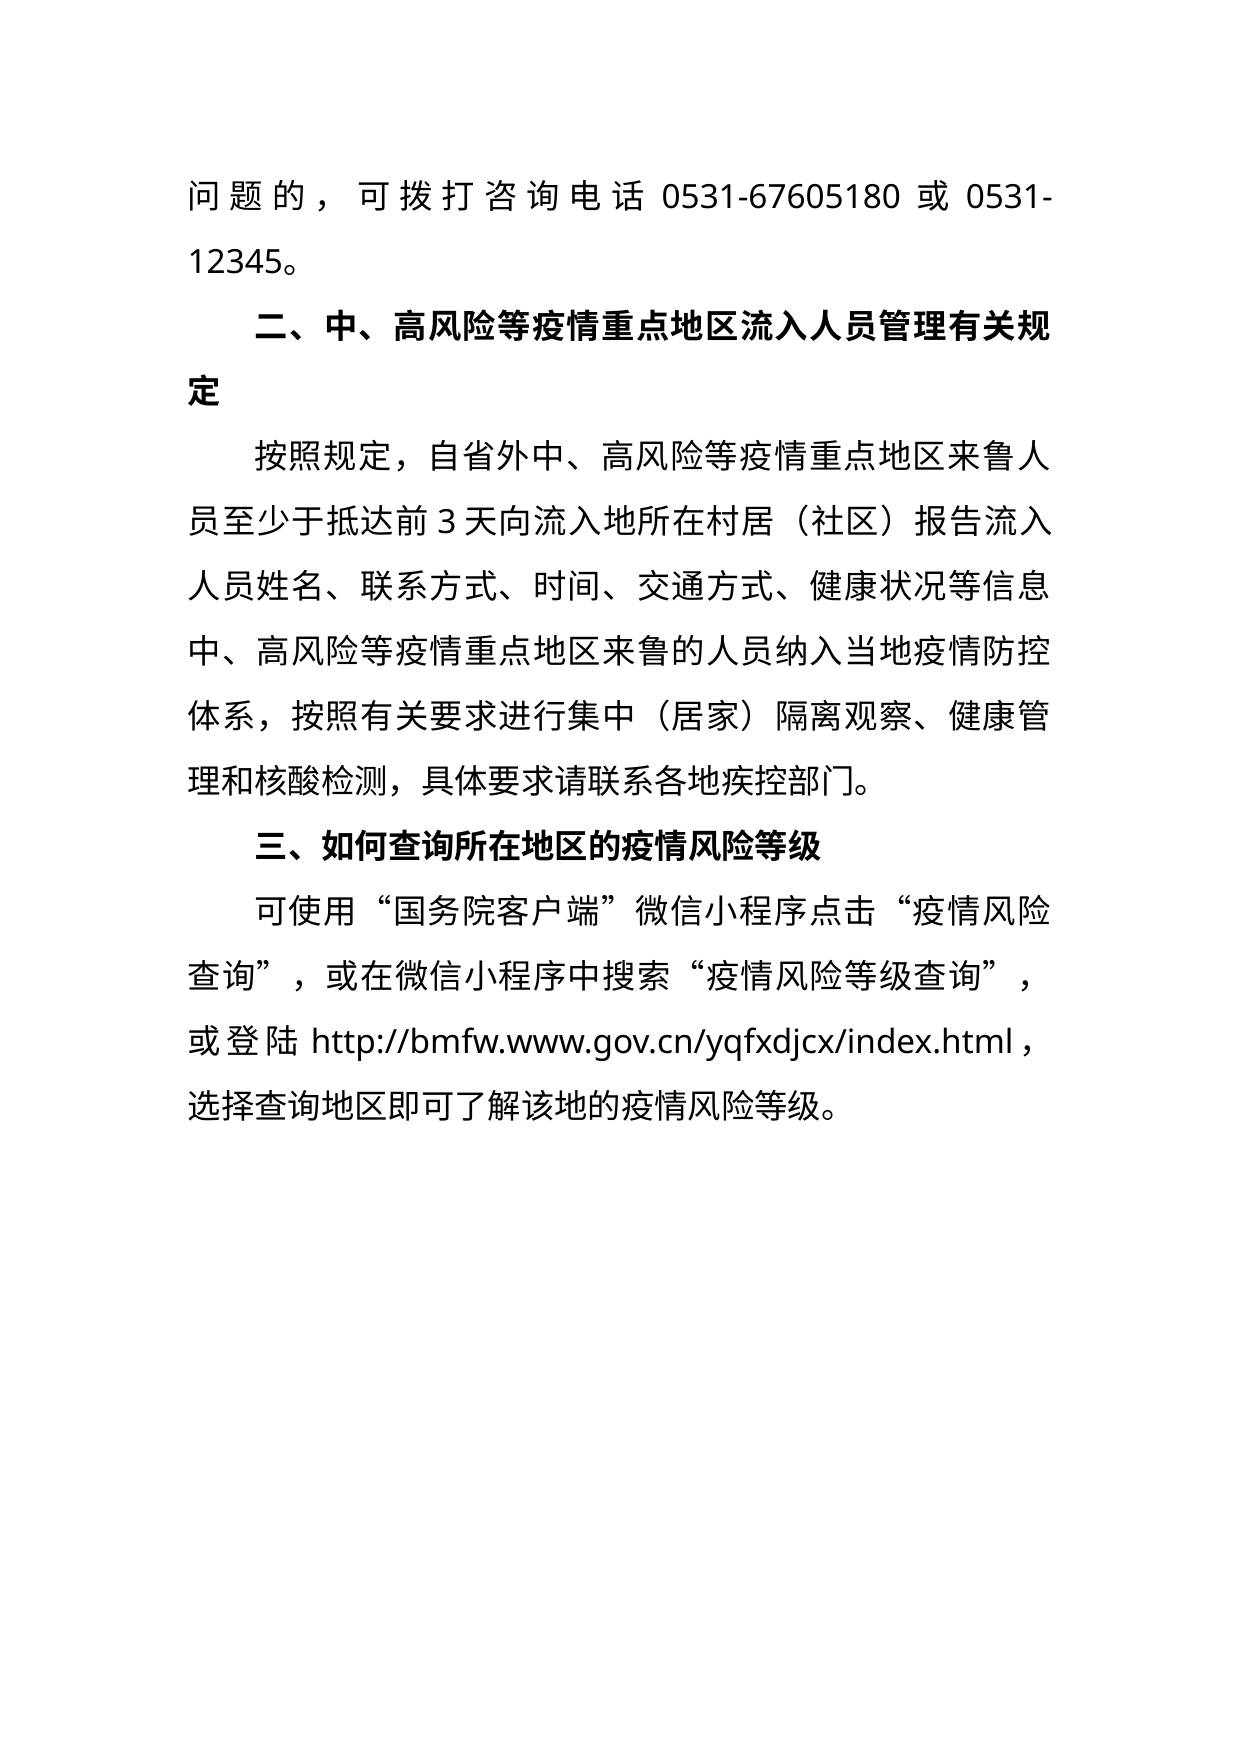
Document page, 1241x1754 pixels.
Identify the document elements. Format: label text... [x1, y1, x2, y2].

text 按照规定，自省外中、高风险等疫情重点地区来鲁人员至少于抵达前3天向流入地所在村居（社区）报告流入人员姓名、联系方式、时间、交通方式、健康状况等信息。中、高风险等疫情重点地区来鲁的人员纳入当地疫情防控体系，按照有关要求进行集中（居家）隔离观察、健康管理和核酸检测，具体要求请联系各地疾控部门。 [187, 422, 1053, 812]
text 三、如何查询所在地区的疫情风险等级 [187, 812, 1053, 877]
text 可使用“国务院客户端”微信小程序点击“疫情风险查询”，或在微信小程序中搜索“疫情风险等级查询”，或登陆http://bmfw.www.gov.cn/yqfxdjcx/index.html，选择查询地区即可了解该地的疫情风险等级。 [187, 877, 1053, 1137]
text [187, 162, 1053, 292]
text 二、中、高风险等疫情重点地区流入人员管理有关规定 [187, 292, 1053, 422]
